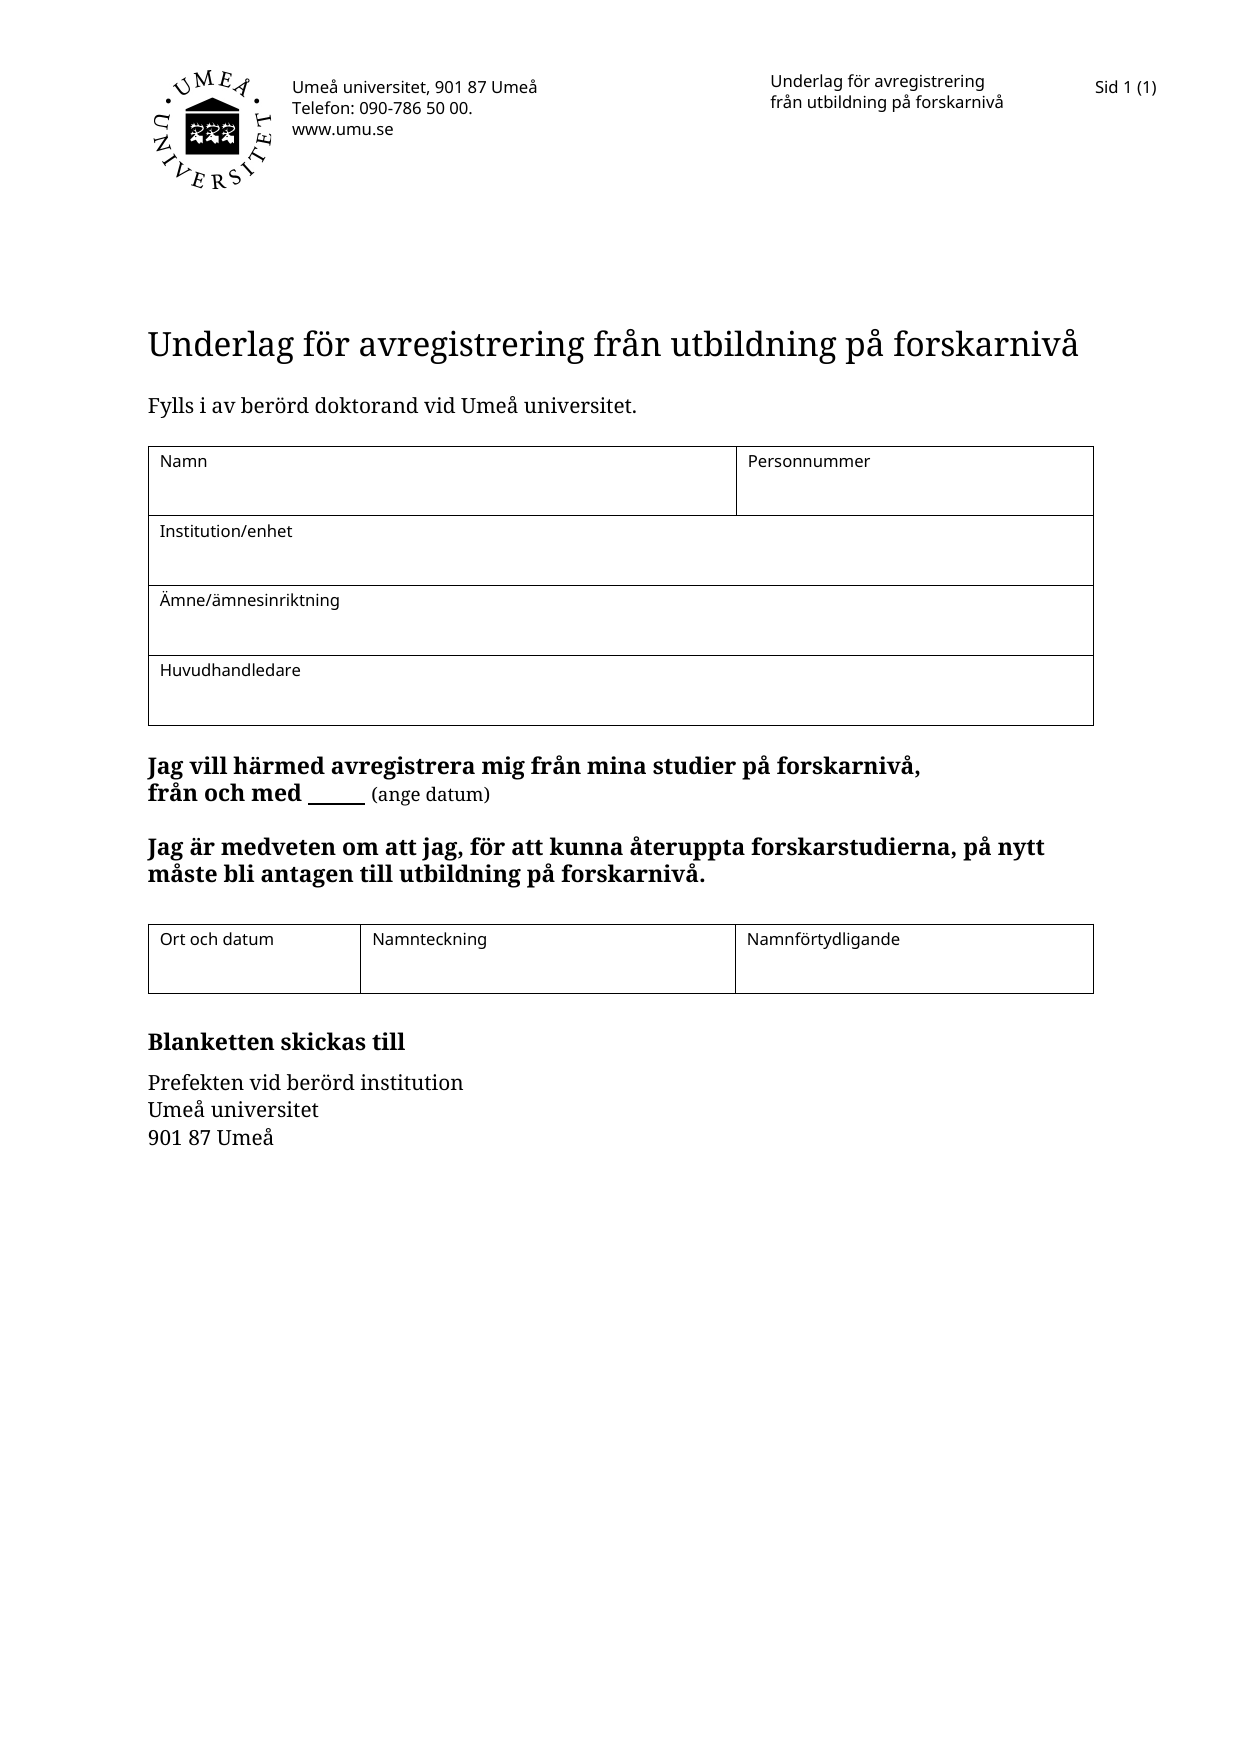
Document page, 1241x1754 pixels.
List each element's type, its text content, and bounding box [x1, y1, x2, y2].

picture [153, 70, 272, 189]
table_header Ort och datum [149, 925, 360, 993]
table_header Namnförtydligande [736, 925, 1093, 993]
text Prefekten vid berörd institution Umeå universitet 901 87 Umeå [148, 1069, 1092, 1150]
text Jag vill härmed avregistrera mig från mina studier på forskarnivå, från och med (ange datum) [148, 753, 1092, 807]
table_cell Ämne/ämnesinriktning [149, 586, 1093, 655]
table_cell Huvudhandledare [149, 656, 1093, 724]
table_header Namnteckning [361, 925, 735, 993]
text Underlag för avregistrering från utbildning på forskarnivå [148, 325, 1092, 364]
text Jag är medveten om att jag, för att kunna återuppta forskarstudierna, på nytt måste bli antagen till utbildning på forskarnivå. [148, 834, 1092, 915]
table_cell Institution/enhet [149, 516, 1093, 585]
text Blanketten skickas till [148, 1025, 1092, 1057]
table_header Namn [149, 447, 736, 515]
table_header Personnummer [737, 447, 1093, 515]
text Fylls i av berörd doktorand vid Umeå universitet. [148, 392, 1092, 419]
